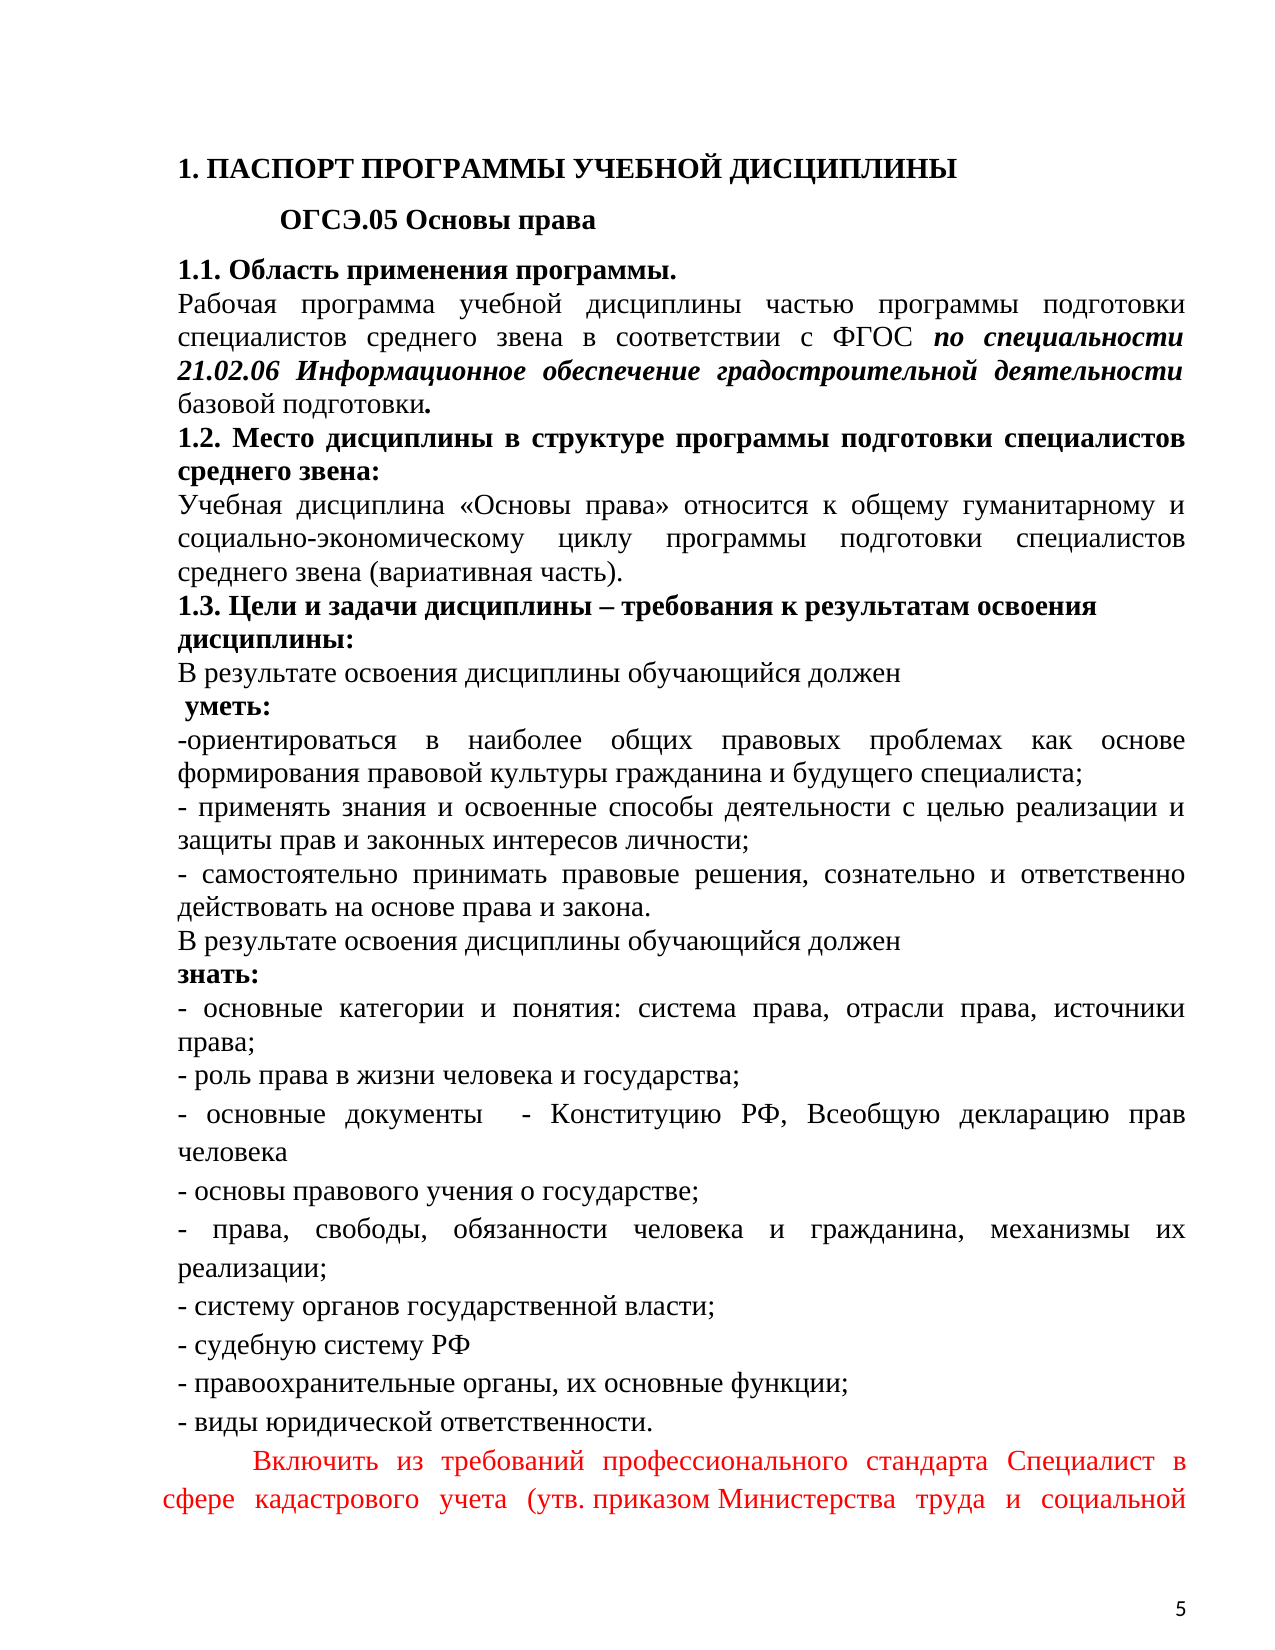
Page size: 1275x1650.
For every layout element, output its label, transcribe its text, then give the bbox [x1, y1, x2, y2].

list 1.2. Место дисциплины в структуре программы подготовки специалистов среднего звена: [177, 420, 1186, 487]
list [162, 1443, 1186, 1515]
list Рабочая программа учебной дисциплины частью программы подготовки специалистов среднего звена в соответствии с ФГОС по специальности 21.02.06 Информационное обеспечение градостроительной деятельности базовой подготовки. [177, 286, 1186, 420]
list - основы правового учения о государстве; [177, 1173, 1186, 1206]
list - правоохранительные органы, их основные функции; [177, 1366, 1186, 1399]
list -ориентироваться в наиболее общих правовых проблемах как основе формирования правовой культуры гражданина и будущего специалиста; [177, 722, 1186, 789]
list В результате освоения дисциплины обучающийся должен [177, 923, 1186, 957]
list В результате освоения дисциплины обучающийся должен [177, 655, 1186, 688]
list - виды юридической ответственности. [177, 1404, 1186, 1438]
list - систему органов государственной власти; [177, 1288, 1186, 1322]
list - применять знания и освоенные способы деятельности с целью реализации и защиты прав и законных интересов личности; [177, 789, 1186, 856]
list - основные документы - Конституцию РФ, Всеобщую декларацию прав человека [177, 1096, 1186, 1168]
list Учебная дисциплина «Основы права» относится к общему гуманитарному и социально-экономическому циклу программы подготовки специалистов среднего звена (вариативная часть). [177, 487, 1186, 588]
list - судебную систему РФ [177, 1327, 1186, 1361]
list - права, свободы, обязанности человека и гражданина, механизмы их реализации; [177, 1211, 1186, 1283]
list 1.3. Цели и задачи дисциплины – требования к результатам освоения [177, 588, 1186, 621]
text ОГСЭ.05 Основы права [177, 202, 1186, 236]
list уметь: [177, 688, 1186, 722]
list - самостоятельно принимать правовые решения, сознательно и ответственно действовать на основе права и закона. [177, 856, 1186, 923]
text 1. ПАСПОРТ ПРОГРАММЫ УЧЕБНОЙ ДИСЦИПЛИНЫ [177, 152, 1186, 185]
list знать: [177, 957, 1186, 990]
list дисциплины: [177, 621, 1186, 655]
list - основные категории и понятия: система права, отрасли права, источники права; [177, 990, 1186, 1057]
list 1.1. Область применения программы. [177, 252, 1186, 286]
list - роль права в жизни человека и государства; [177, 1057, 1186, 1091]
